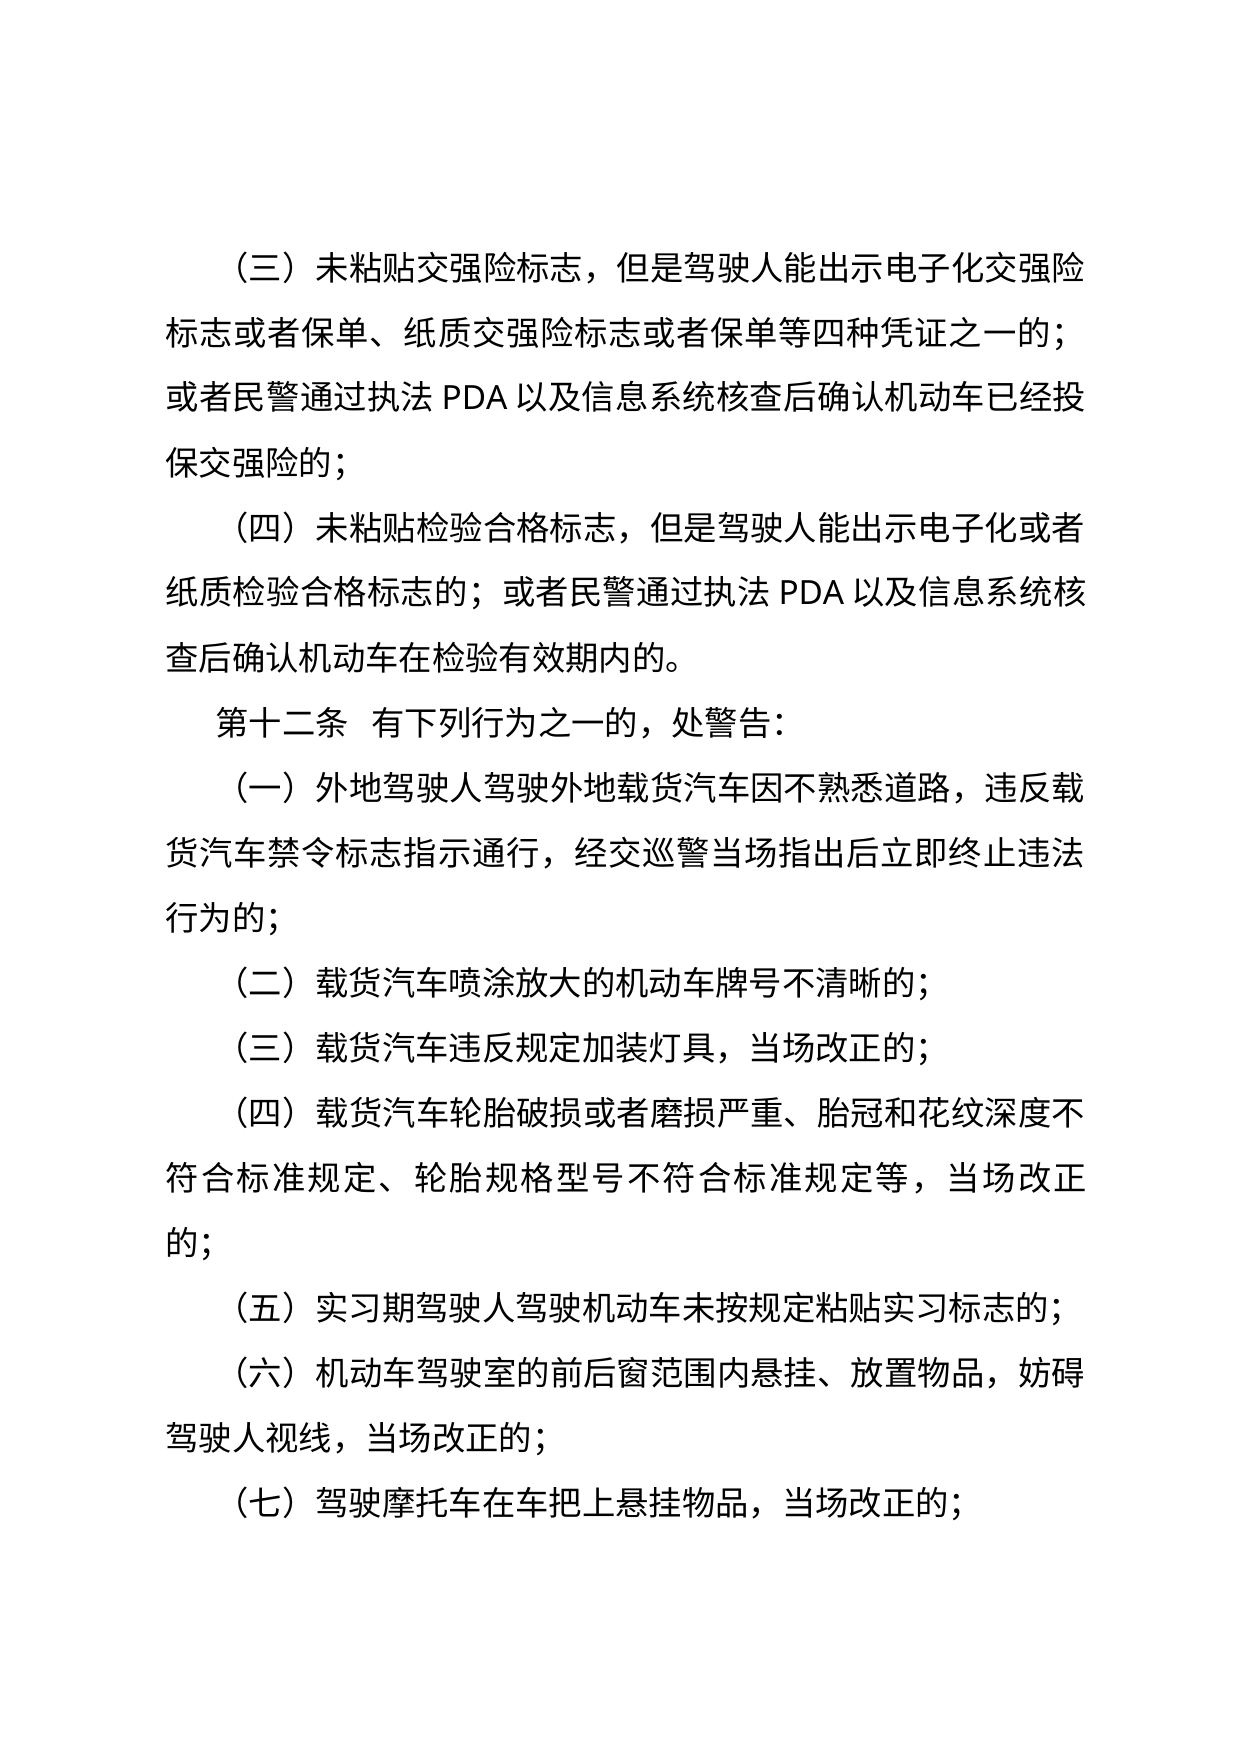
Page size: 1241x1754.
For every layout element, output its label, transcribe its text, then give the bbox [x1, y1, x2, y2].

text （四）未粘贴检验合格标志，但是驾驶人能出示电子化或者纸质检验合格标志的；或者民警通过执法PDA以及信息系统核查后确认机动车在检验有效期内的。 [165, 493, 1087, 688]
text （六）机动车驾驶室的前后窗范围内悬挂、放置物品，妨碍驾驶人视线，当场改正的； [165, 1338, 1087, 1468]
text （一）外地驾驶人驾驶外地载货汽车因不熟悉道路，违反载货汽车禁令标志指示通行，经交巡警当场指出后立即终止违法行为的； [165, 753, 1087, 948]
text （三）未粘贴交强险标志，但是驾驶人能出示电子化交强险标志或者保单、纸质交强险标志或者保单等四种凭证之一的；或者民警通过执法PDA以及信息系统核查后确认机动车已经投保交强险的； [165, 233, 1087, 493]
text （二）载货汽车喷涂放大的机动车牌号不清晰的； [165, 948, 1087, 1013]
text （三）载货汽车违反规定加装灯具，当场改正的； [165, 1013, 1087, 1078]
text （四）载货汽车轮胎破损或者磨损严重、胎冠和花纹深度不符合标准规定、轮胎规格型号不符合标准规定等，当场改正的； [165, 1078, 1087, 1273]
text （七）驾驶摩托车在车把上悬挂物品，当场改正的； [165, 1468, 1087, 1533]
text （五）实习期驾驶人驾驶机动车未按规定粘贴实习标志的； [165, 1273, 1087, 1338]
text 第十二条 有下列行为之一的，处警告： [165, 688, 1087, 753]
